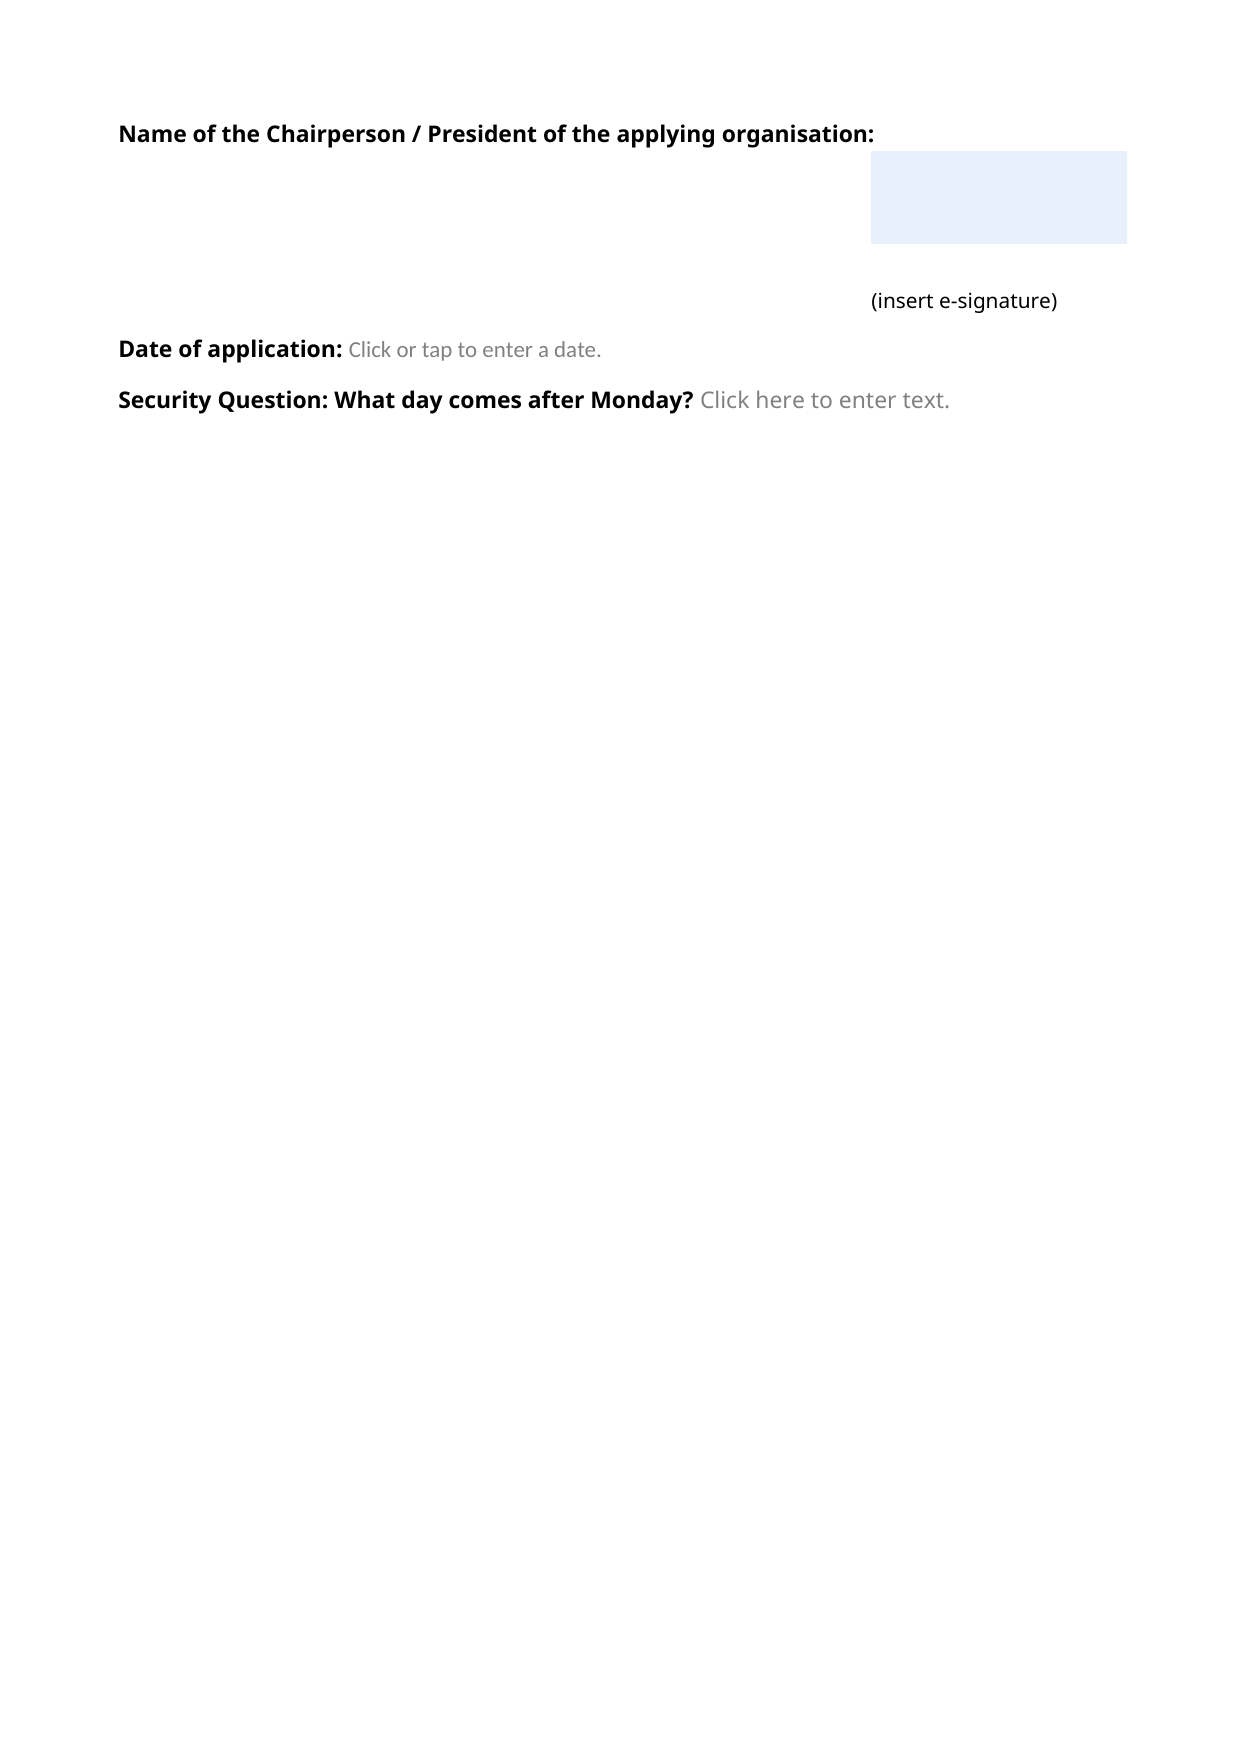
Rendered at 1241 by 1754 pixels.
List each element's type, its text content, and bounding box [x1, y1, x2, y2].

text Name of the Chairperson / President of the applying organisation: (insert e-signature) [118, 118, 1122, 314]
text Date of application: [118, 333, 1122, 364]
text Security Question: What day comes after Monday? [118, 383, 1122, 415]
picture [871, 151, 1128, 244]
